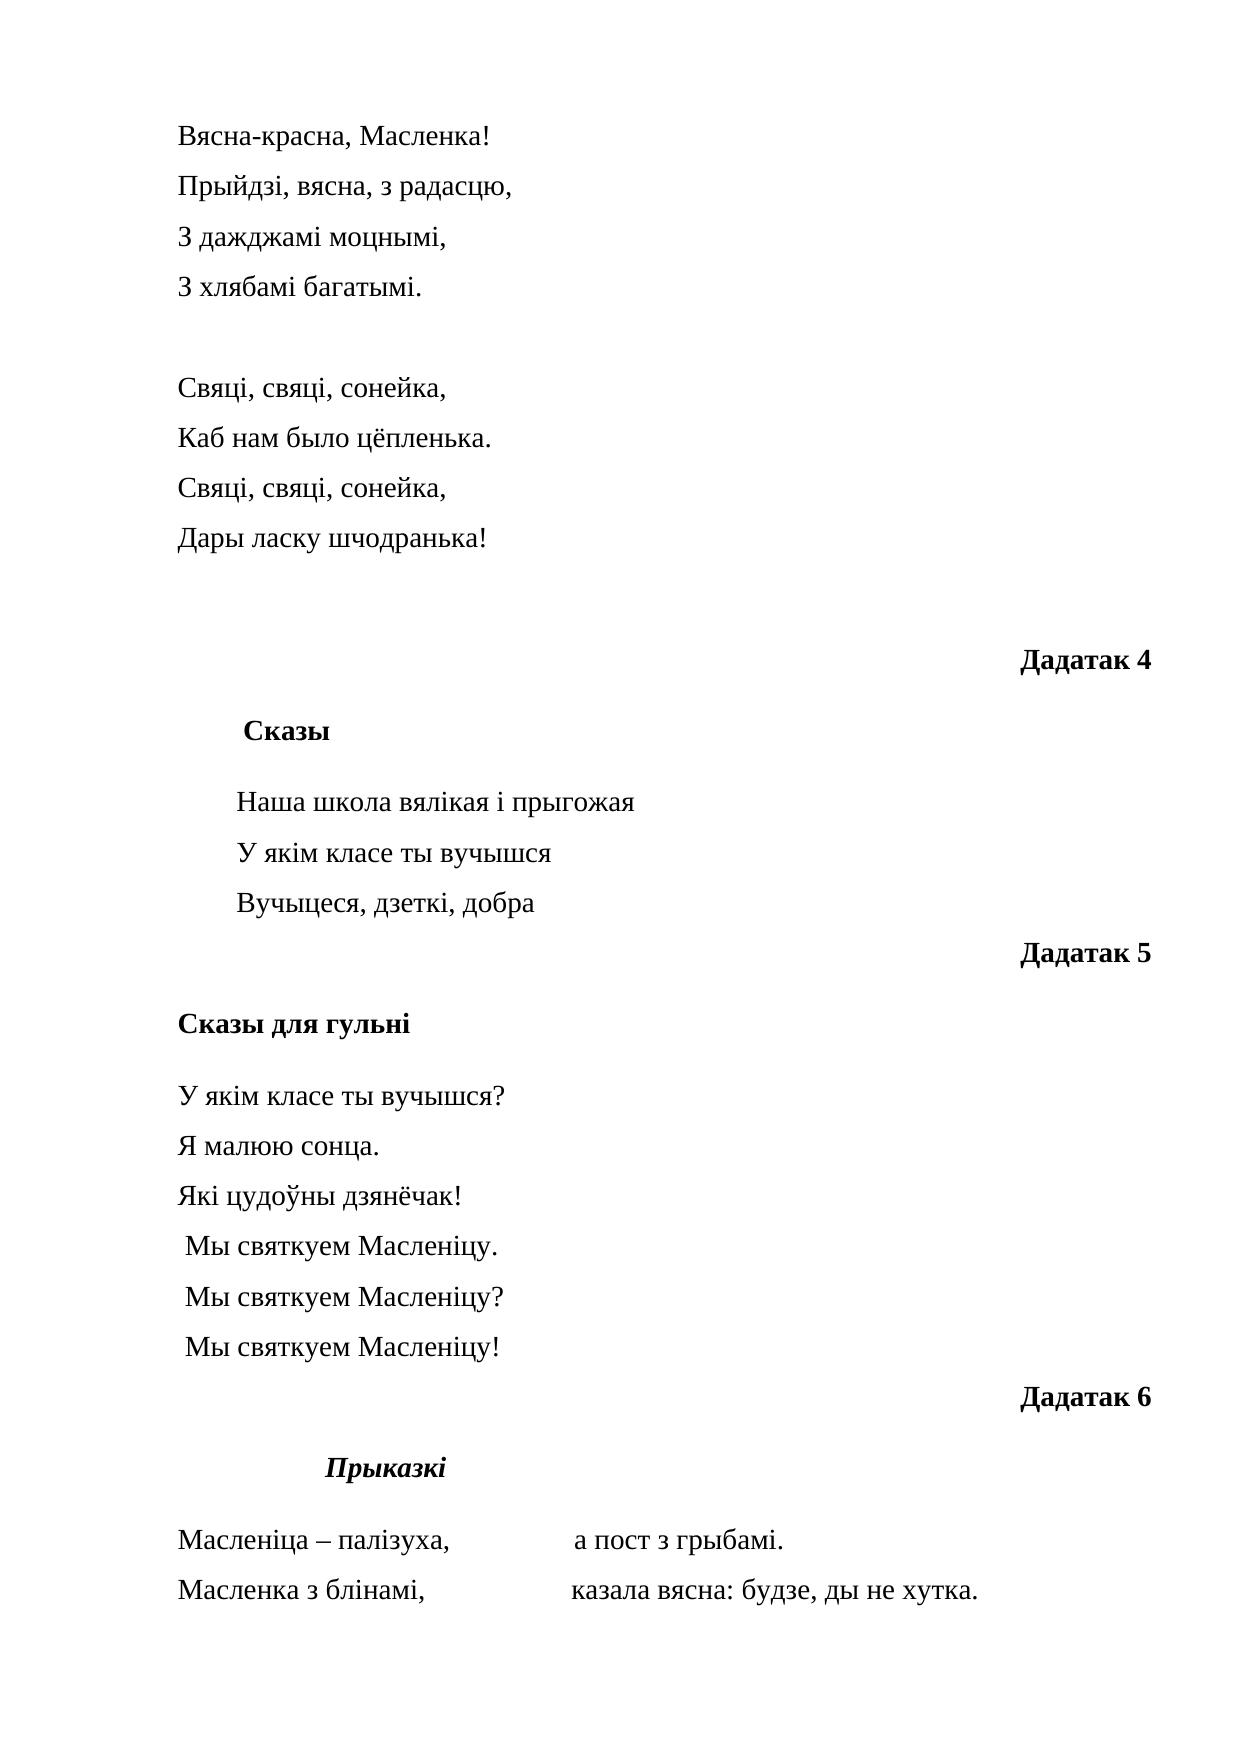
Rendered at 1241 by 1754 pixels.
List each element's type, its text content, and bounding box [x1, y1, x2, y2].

text Свяці, свяці, сонейка, [177, 370, 1152, 403]
text Каб нам было цёпленька. [177, 420, 1152, 453]
text Масленка з блінамі, казала вясна: будзе, ды не хутка. [177, 1572, 1152, 1606]
text Дадатак 4 [177, 642, 1152, 676]
text Сказы [177, 713, 1152, 747]
text Мы святкуем Масленіцу? [177, 1279, 1152, 1312]
text З дажджамі моцнымі, [177, 219, 1152, 252]
text Дары ласку шчодранька! [177, 521, 1152, 554]
text Сказы для гульні [177, 1006, 1152, 1040]
text Я малюю сонца. [177, 1128, 1152, 1161]
text Наша школа вялікая і прыгожая [177, 784, 1152, 818]
text У якім класе ты вучышся? [177, 1078, 1152, 1111]
text Масленіца – палізуха, а пост з грыбамі. [177, 1522, 1152, 1555]
text Прыказкі [325, 1451, 1152, 1484]
text Дадатак 6 [177, 1379, 1152, 1413]
text У якім класе ты вучышся [177, 835, 1152, 868]
text Мы святкуем Масленіцу. [177, 1228, 1152, 1262]
text Вясна-красна, Масленка! [177, 118, 1152, 152]
text Мы святкуем Масленіцу! [177, 1329, 1152, 1363]
text З хлябамі багатымі. [177, 269, 1152, 303]
text Свяці, свяці, сонейка, [177, 470, 1152, 504]
text Які цудоўны дзянёчак! [177, 1178, 1152, 1212]
text Дадатак 5 [177, 935, 1152, 969]
text Прыйдзі, вясна, з радасцю, [177, 168, 1152, 202]
text Вучыцеся, дзеткі, добра [177, 885, 1152, 918]
